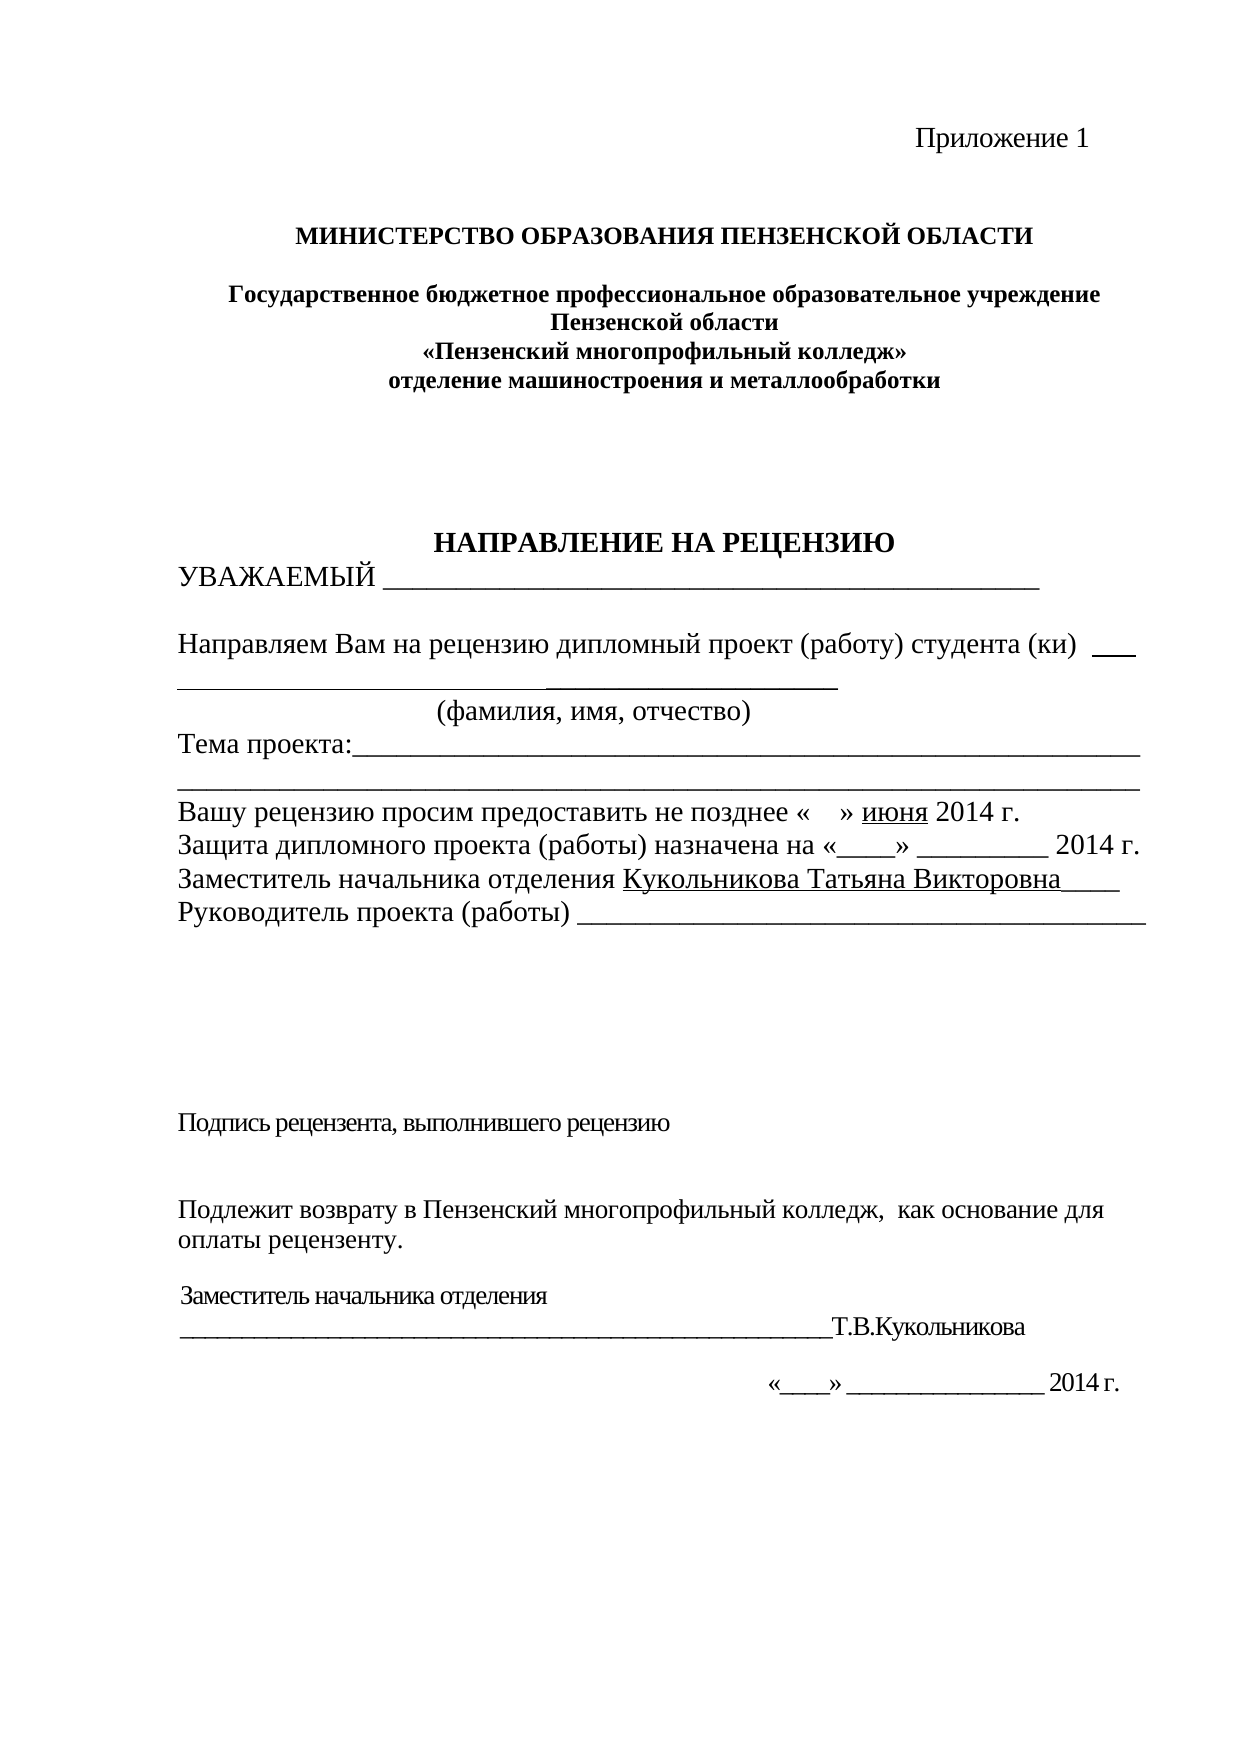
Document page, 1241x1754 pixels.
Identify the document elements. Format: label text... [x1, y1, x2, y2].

text Заместитель начальника отделения _____________________________________________________Т.В.Кукольникова [180, 1279, 1152, 1341]
text Направляем Вам на рецензию дипломный проект (работу) студента (ки) ____________________ [177, 626, 1152, 693]
text УВАЖАЕМЫЙ _____________________________________________ [177, 559, 1152, 592]
text Подлежит возврату в Пензенский многопрофильный колледж, как основание для оплаты рецензенту. [178, 1196, 1152, 1254]
text (фамилия, имя, отчество) [177, 693, 1152, 727]
text Государственное бюджетное профессиональное образовательное учреждение [177, 279, 1152, 307]
text __________________________________________________________________ [177, 760, 1152, 794]
text Тема проекта:______________________________________________________ [177, 727, 1152, 760]
text Приложение 1 [915, 121, 1152, 154]
text Подпись рецензента, выполнившего рецензию [177, 1106, 1152, 1137]
text отделение машиностроения и металлообработки [177, 365, 1152, 394]
text НАПРАВЛЕНИЕ НА РЕЦЕНЗИЮ [177, 525, 1152, 559]
text Защита дипломного проекта (работы) назначена на «____» _________ 2014 г. [177, 827, 1152, 861]
text Руководитель проекта (работы) _______________________________________ [177, 894, 1152, 928]
text Пензенской области [177, 307, 1152, 336]
text «____» ________________ 2014 г. [180, 1366, 1152, 1397]
text Вашу рецензию просим предоставить не позднее « » июня 2014 г. [177, 794, 1152, 827]
text «Пензенский многопрофильный колледж» [177, 336, 1152, 365]
text Заместитель начальника отделения Кукольникова Татьяна Викторовна____ [177, 861, 1152, 894]
text МИНИСТЕРСТВО ОБРАЗОВАНИЯ ПЕНЗЕНСКОЙ ОБЛАСТИ [177, 221, 1152, 250]
